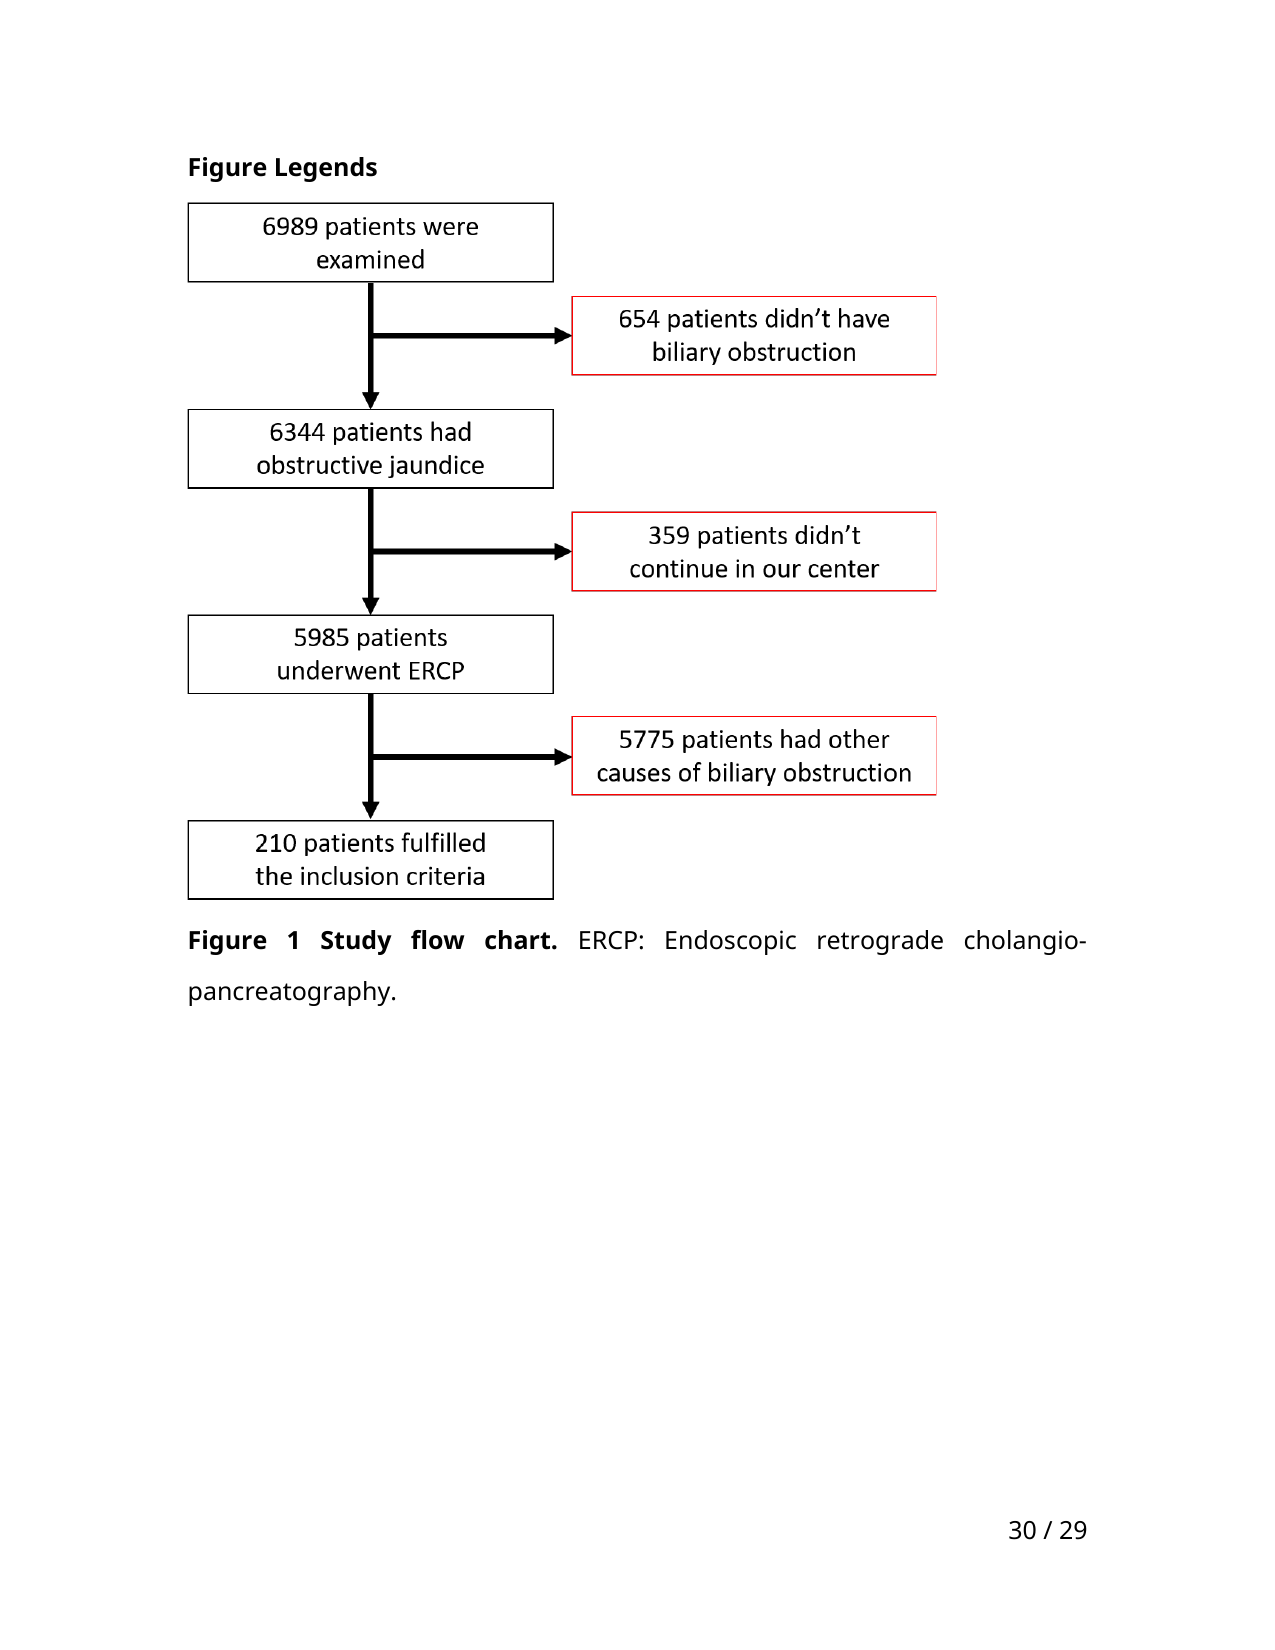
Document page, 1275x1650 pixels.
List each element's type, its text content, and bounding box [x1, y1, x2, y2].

text Figure 1 Study flow chart. ERCP: Endoscopic retrograde cholangio-pancreatography. [187, 922, 1087, 1008]
text Figure Legends [187, 150, 1087, 184]
picture [187, 201, 937, 909]
